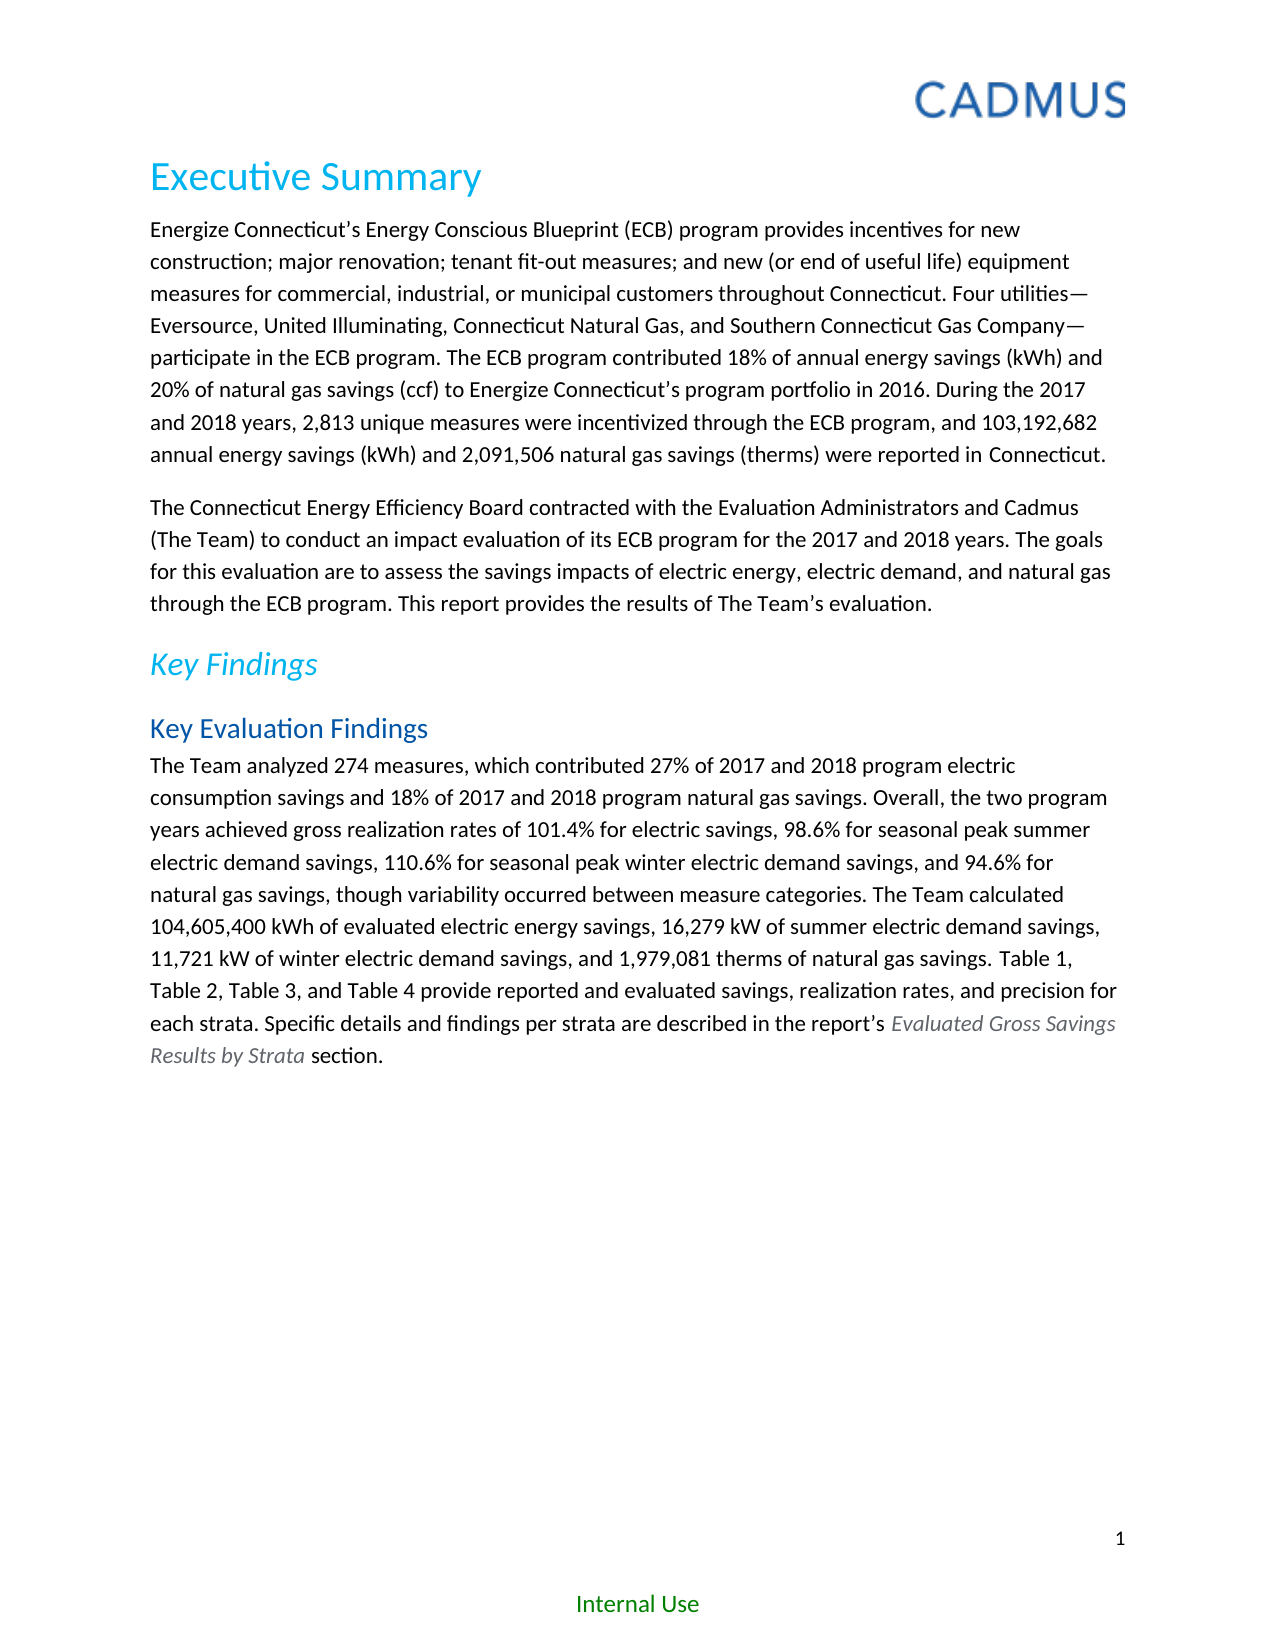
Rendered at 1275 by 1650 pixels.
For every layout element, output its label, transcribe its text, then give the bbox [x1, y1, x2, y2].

subtitle Key Evaluation Findings [150, 710, 1125, 746]
subtitle Key Findings [150, 643, 1125, 683]
subtitle Executive Summary [150, 150, 1125, 201]
text The Team analyzed 274 measures, which contributed 27% of 2017 and 2018 program electric consumption savings and 18% of 2017 and 2018 program natural gas savings. Overall, the two program years achieved gross realization rates of 101.4% for electric savings, 98.6% for seasonal peak summer electric demand savings, 110.6% for seasonal peak winter electric demand savings, and 94.6% for natural gas savings, though variability occurred between measure categories. The Team calculated 104,605,400 kWh of evaluated electric energy savings, 16,279 kW of summer electric demand savings, 11,721 kW of winter electric demand savings, and 1,979,081 therms of natural gas savings. Table 1, Table 2, Table 3, and Table 4 provide reported and evaluated savings, realization rates, and precision for each strata. Specific details and findings per strata are described in the report’s Evaluated Gross Savings Results by Strata section. [150, 751, 1125, 1069]
text The Connecticut Energy Efficiency Board contracted with the Evaluation Administrators and Cadmus (The Team) to conduct an impact evaluation of its ECB program for the 2017 and 2018 years. The goals for this evaluation are to assess the savings impacts of electric energy, electric demand, and natural gas through the ECB program. This report provides the results of The Team’s evaluation. [150, 493, 1125, 618]
text Energize Connecticut’s Energy Conscious Blueprint (ECB) program provides incentives for new construction; major renovation; tenant fit-out measures; and new (or end of useful life) equipment measures for commercial, industrial, or municipal customers throughout Connecticut. Four utilities—Eversource, United Illuminating, Connecticut Natural Gas, and Southern Connecticut Gas Company—participate in the ECB program. The ECB program contributed 18% of annual energy savings (kWh) and 20% of natural gas savings (ccf) to Energize Connecticut’s program portfolio in 2016. During the 2017 and 2018 years, 2,813 unique measures were incentivized through the ECB program, and 103,192,682 annual energy savings (kWh) and 2,091,506 natural gas savings (therms) were reported in Connecticut. [150, 215, 1125, 468]
